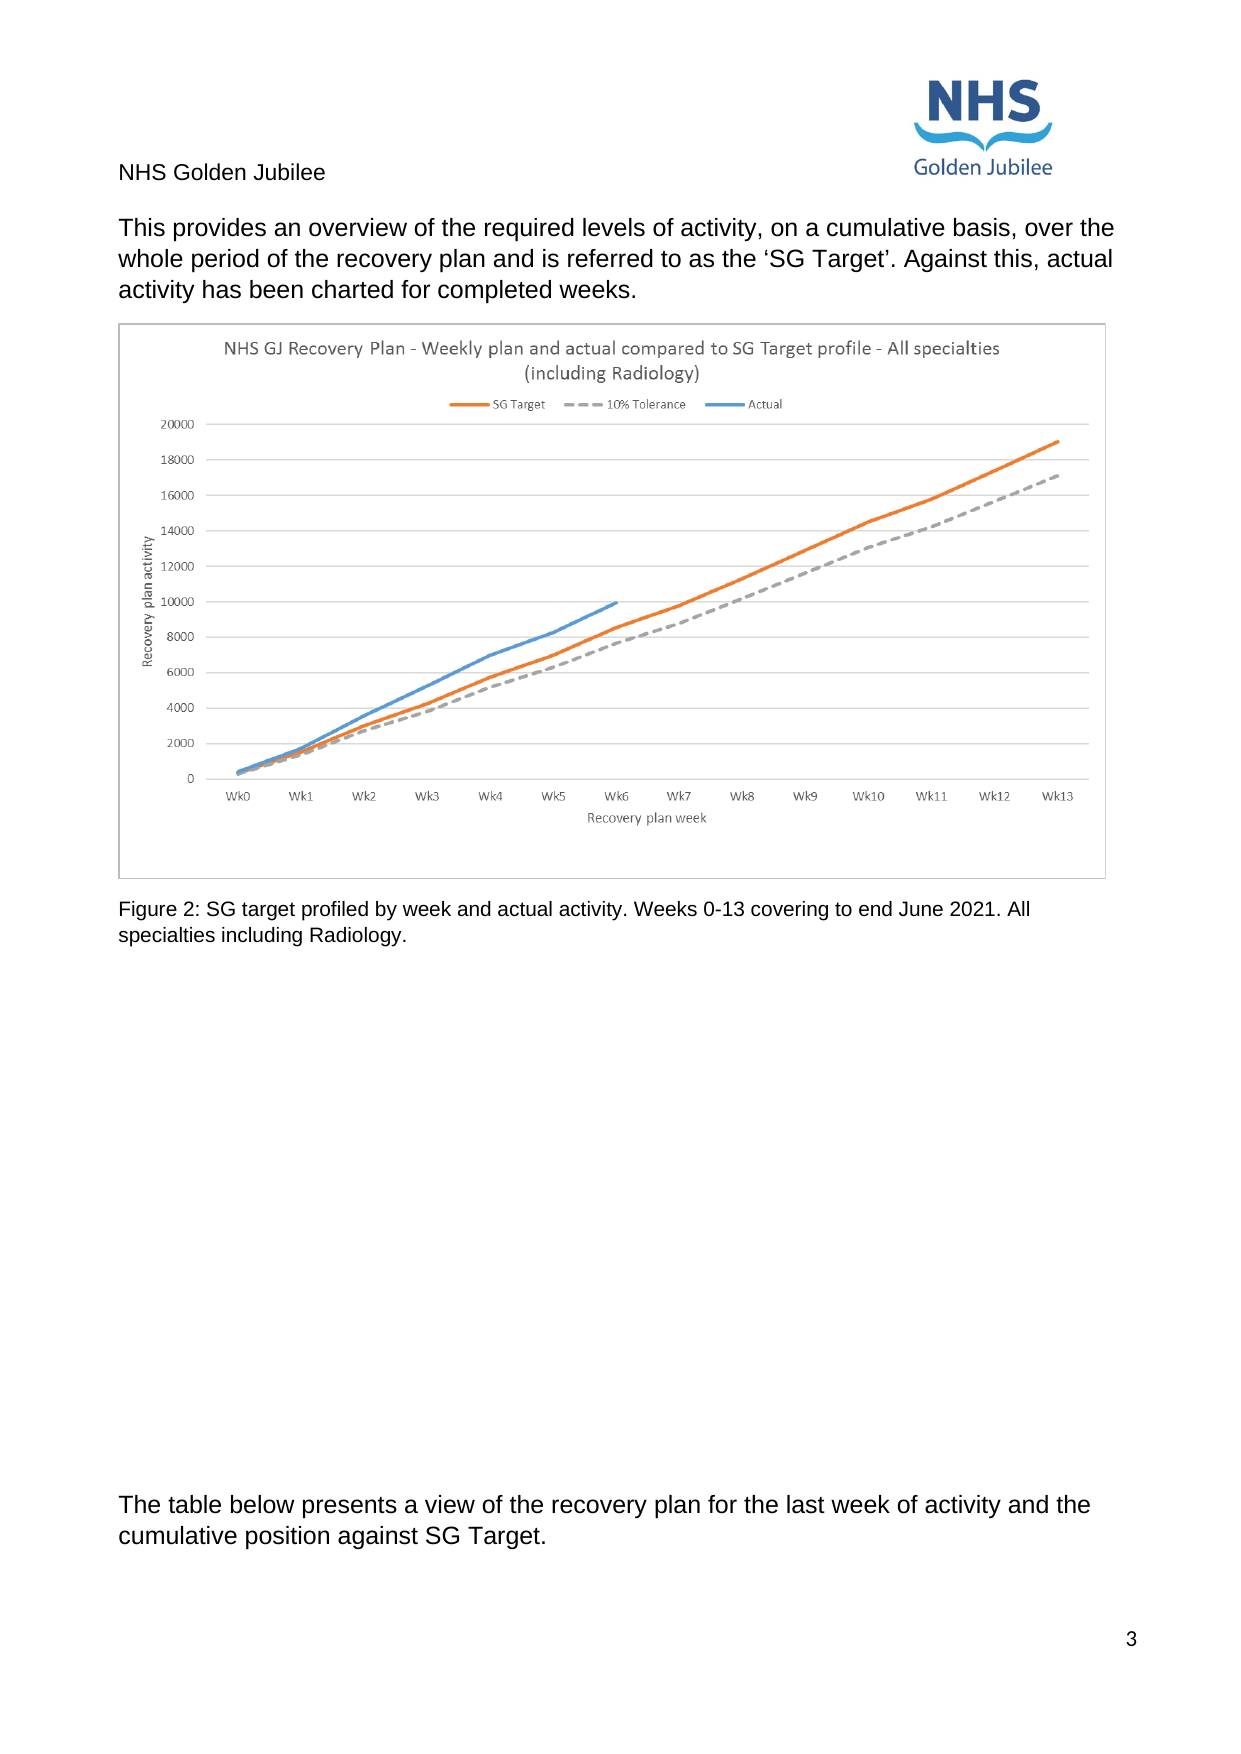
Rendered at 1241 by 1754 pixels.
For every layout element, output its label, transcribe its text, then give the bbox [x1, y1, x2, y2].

text This provides an overview of the required levels of activity, on a cumulative basis, over the whole period of the recovery plan and is referred to as the ‘SG Target’. Against this, actual activity has been charted for completed weeks. [118, 213, 1118, 304]
picture [905, 73, 1059, 181]
text The table below presents a view of the recovery plan for the last week of activity and the cumulative position against SG Target. [118, 1490, 1118, 1550]
picture [118, 323, 1106, 879]
text Figure 2: SG target profiled by week and actual activity. Weeks 0-13 covering to end June 2021. All specialties including Radiology. [118, 897, 1118, 947]
